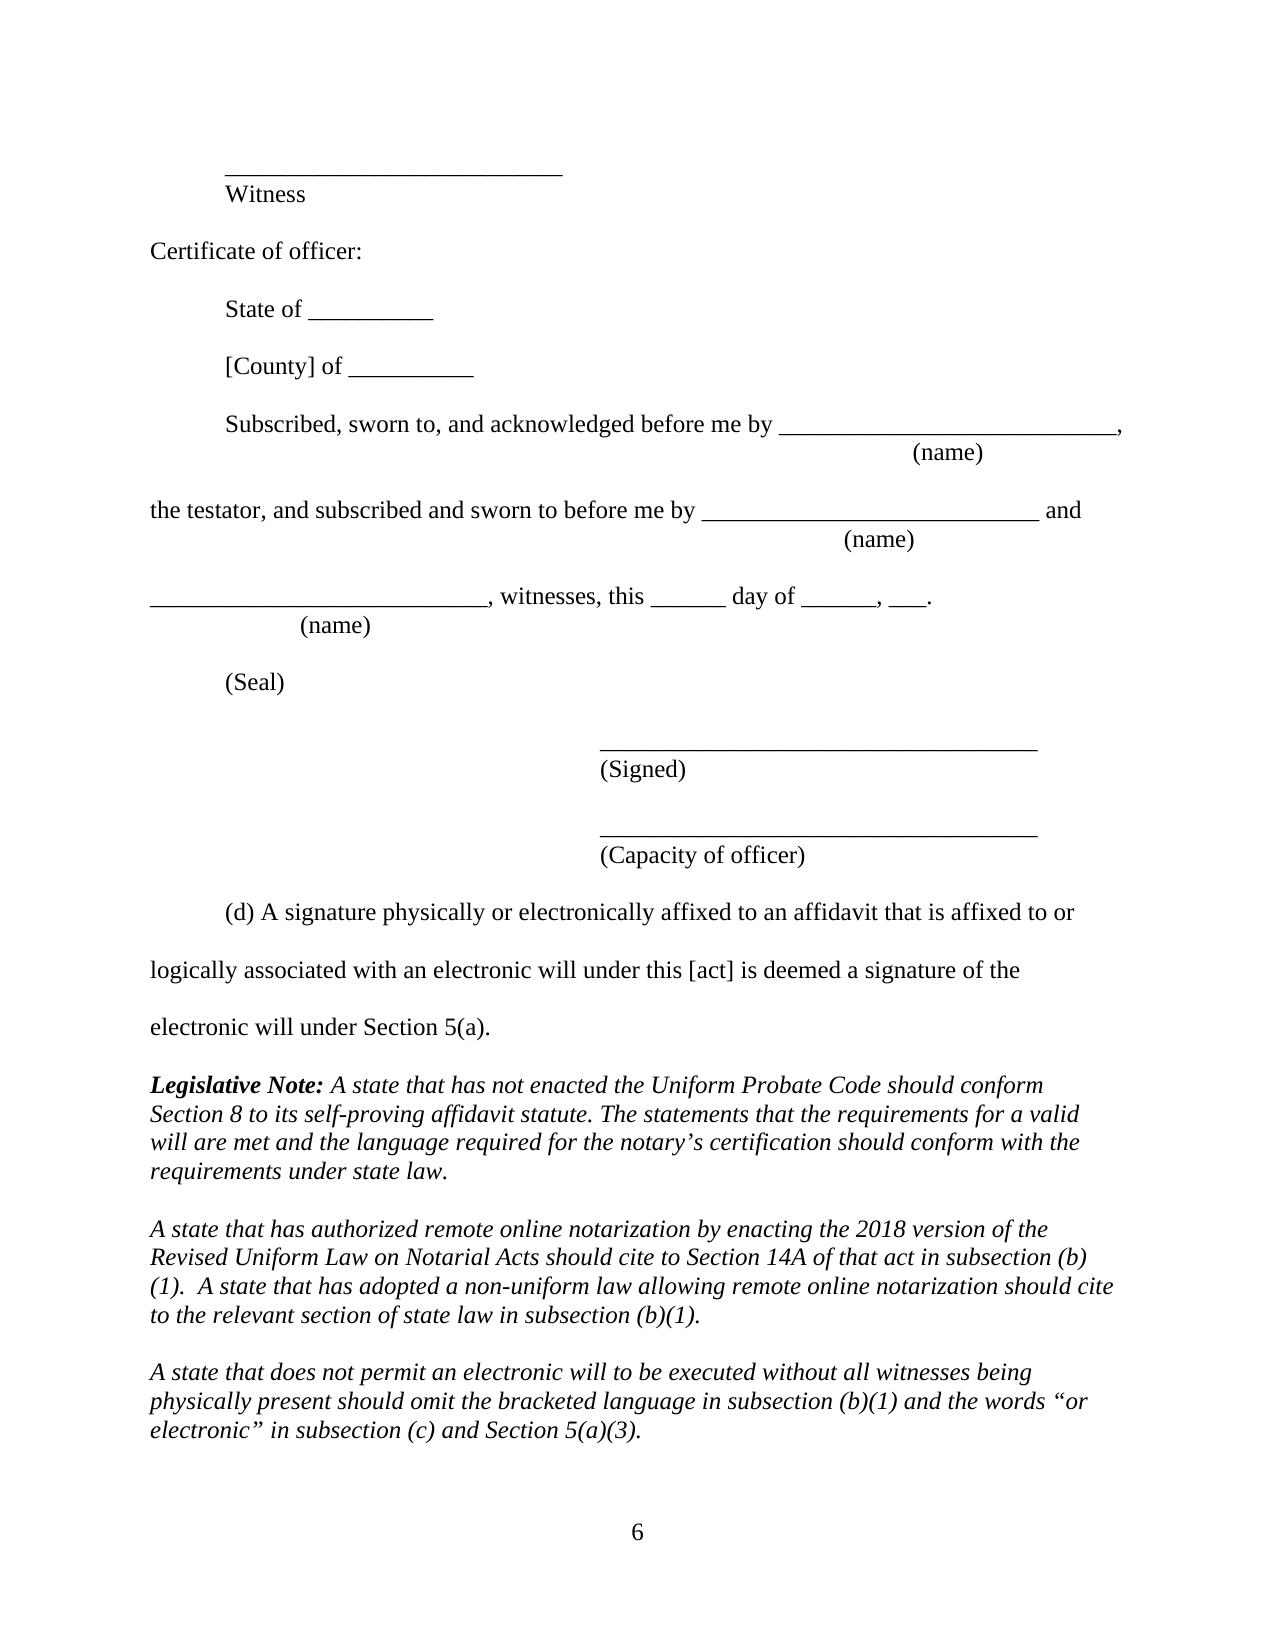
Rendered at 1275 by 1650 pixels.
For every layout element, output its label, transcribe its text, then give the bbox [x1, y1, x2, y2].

text Witness [150, 179, 1125, 207]
text Certificate of officer: [150, 236, 1125, 265]
text ___________________________________ [150, 811, 1125, 840]
text (Seal) [150, 667, 1125, 696]
text Subscribed, sworn to, and acknowledged before me by ___________________________, [150, 409, 1125, 437]
text ___________________________ [150, 150, 1125, 179]
text ___________________________, witnesses, this ______ day of ______, ___. [150, 581, 1125, 610]
text A state that has authorized remote online notarization by enacting the 2018 version of the Revised Uniform Law on Notarial Acts should cite to Section 14A of that act in subsection (b)(1). A state that has adopted a non-uniform law allowing remote online notarization should cite to the relevant section of state law in subsection (b)(1). [150, 1214, 1125, 1329]
text [County] of __________ [150, 351, 1125, 380]
text (name) [150, 524, 1125, 552]
text the testator, and subscribed and sworn to before me by ___________________________ and [150, 495, 1125, 524]
text (name) [150, 610, 1125, 639]
text Legislative Note: A state that has not enacted the Uniform Probate Code should conform Section 8 to its self-proving affidavit statute. The statements that the requirements for a valid will are met and the language required for the notary’s certification should conform with the requirements under state law. [150, 1070, 1125, 1185]
text (name) [150, 437, 1125, 466]
text State of __________ [150, 294, 1125, 322]
text (Signed) [150, 754, 1125, 782]
text (Capacity of officer) [150, 840, 1125, 869]
text A state that does not permit an electronic will to be executed without all witnesses being physically present should omit the bracketed language in subsection (b)(1) and the words “or electronic” in subsection (c) and Section 5(a)(3). [150, 1357, 1125, 1444]
text ___________________________________ [150, 725, 1125, 754]
text (d) A signature physically or electronically affixed to an affidavit that is affixed to or logically associated with an electronic will under this [act] is deemed a signature of the electronic will under Section 5(a). [150, 897, 1125, 1041]
